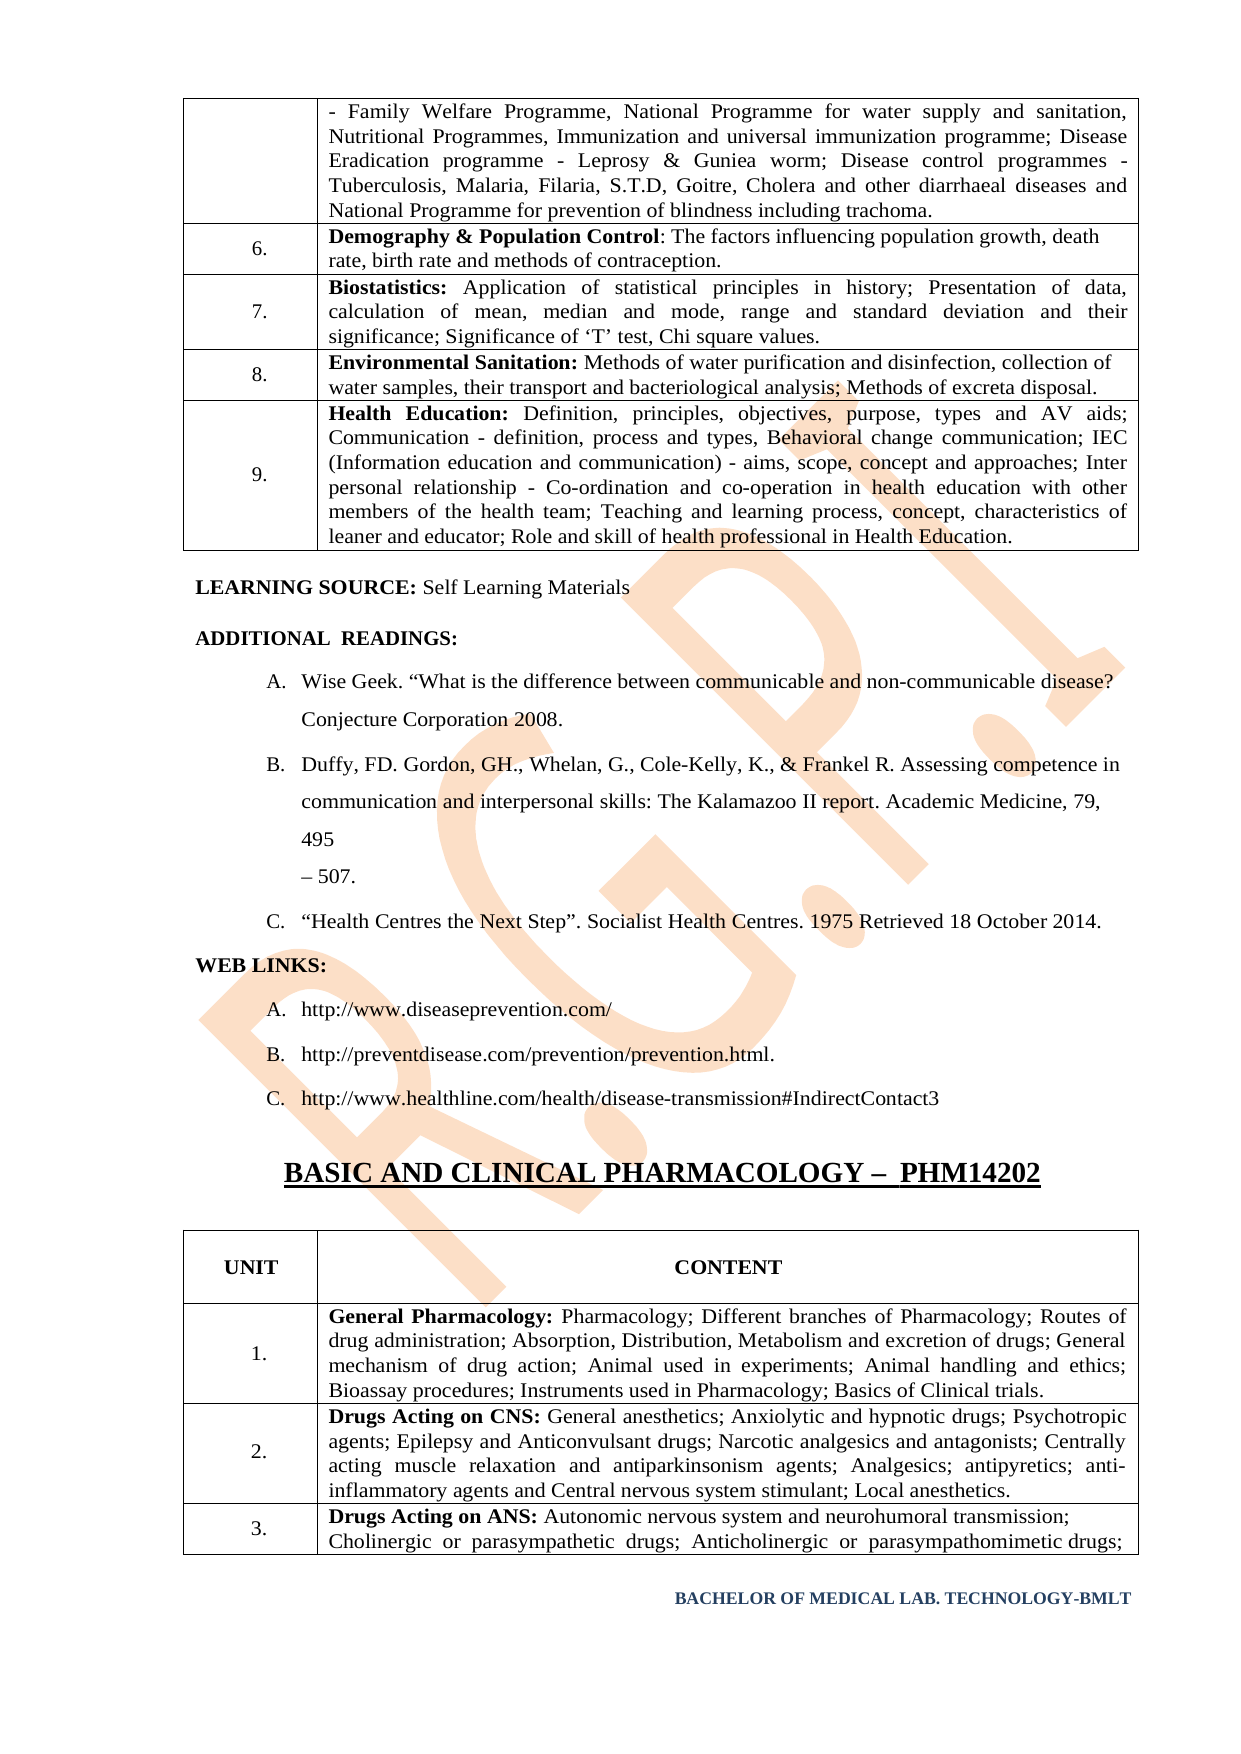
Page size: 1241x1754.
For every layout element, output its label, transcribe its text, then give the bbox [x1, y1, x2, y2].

table_header UNIT [184, 1231, 317, 1303]
table_cell 9. [184, 401, 317, 549]
table_header [184, 99, 317, 223]
subtitle ADDITIONAL READINGS: [195, 625, 1153, 649]
table_cell 2. [184, 1404, 317, 1503]
subtitle BASIC AND CLINICAL PHARMACOLOGY – PHM14202 [284, 1156, 1153, 1189]
table_cell 6. [184, 224, 317, 274]
table_header - Family Welfare Programme, National Programme for water supply and sanitation, Nutritional Programmes, Immunization and universal immunization programme; Disease Eradication programme - Leprosy & Guniea worm; Disease control programmes - Tuberculosis, Malaria, Filaria, S.T.D, Goitre, Cholera and other diarrhaeal diseases and National Programme for prevention of blindness including trachoma. [318, 99, 1138, 223]
subtitle WEB LINKS: [195, 953, 1153, 977]
table_cell 8. [184, 350, 317, 400]
list http://www.healthline.com/health/disease-transmission#IndirectContact3 [266, 1086, 1153, 1110]
text – 507. [299, 864, 358, 888]
list http://preventdisease.com/prevention/prevention.html. [266, 1042, 1153, 1066]
table_cell Environmental Sanitation: Methods of water purification and disinfection, collection of water samples, their transport and bacteriological analysis; Methods of excreta disposal. [318, 350, 1138, 400]
table_cell Demography & Population Control: The factors influencing population growth, death rate, birth rate and methods of contraception. [318, 224, 1138, 274]
table_cell Biostatistics: Application of statistical principles in history; Presentation of data, calculation of mean, median and mode, range and standard deviation and their significance; Significance of ‘T’ test, Chi square values. [318, 275, 1138, 349]
table_cell 7. [184, 275, 317, 349]
table_cell 1. [184, 1304, 317, 1403]
table_cell Drugs Acting on CNS: General anesthetics; Anxiolytic and hypnotic drugs; Psychotropic agents; Epilepsy and Anticonvulsant drugs; Narcotic analgesics and antagonists; Centrally acting muscle relaxation and antiparkinsonism agents; Analgesics; antipyretics; anti- inflammatory agents and Central nervous system stimulant; Local anesthetics. [318, 1404, 1138, 1503]
table_cell Drugs Acting on ANS: Autonomic nervous system and neurohumoral transmission; Cholinergic or parasympathetic drugs; Anticholinergic or parasympathomimetic drugs; [318, 1504, 1138, 1554]
text LEARNING SOURCE: Self Learning Materials [195, 575, 1153, 599]
table_cell Health Education: Definition, principles, objectives, purpose, types and AV aids; Communication - definition, process and types, Behavioral change communication; IEC (Information education and communication) - aims, scope, concept and approaches; Inter personal relationship - Co-ordination and co-operation in health education with other members of the health team; Teaching and learning process, concept, characteristics of leaner and educator; Role and skill of health professional in Health Education. [318, 401, 1138, 549]
table_cell 3. [184, 1504, 317, 1554]
list “Health Centres the Next Step”. Socialist Health Centres. 1975 Retrieved 18 October 2014. [266, 909, 1153, 933]
table_cell General Pharmacology: Pharmacology; Different branches of Pharmacology; Routes of drug administration; Absorption, Distribution, Metabolism and excretion of drugs; General mechanism of drug action; Animal used in experiments; Animal handling and ethics; Bioassay procedures; Instruments used in Pharmacology; Basics of Clinical trials. [318, 1304, 1138, 1403]
list Wise Geek. “What is the difference between communicable and non-communicable disease? Conjecture Corporation 2008. [266, 669, 1131, 731]
list Duffy, FD. Gordon, GH., Whelan, G., Cole-Kelly, K., & Frankel R. Assessing competence in communication and interpersonal skills: The Kalamazoo II report. Academic Medicine, 79, 495 [266, 752, 1131, 851]
table_header CONTENT [318, 1231, 1138, 1303]
list http://www.diseaseprevention.com/ [266, 997, 1153, 1021]
